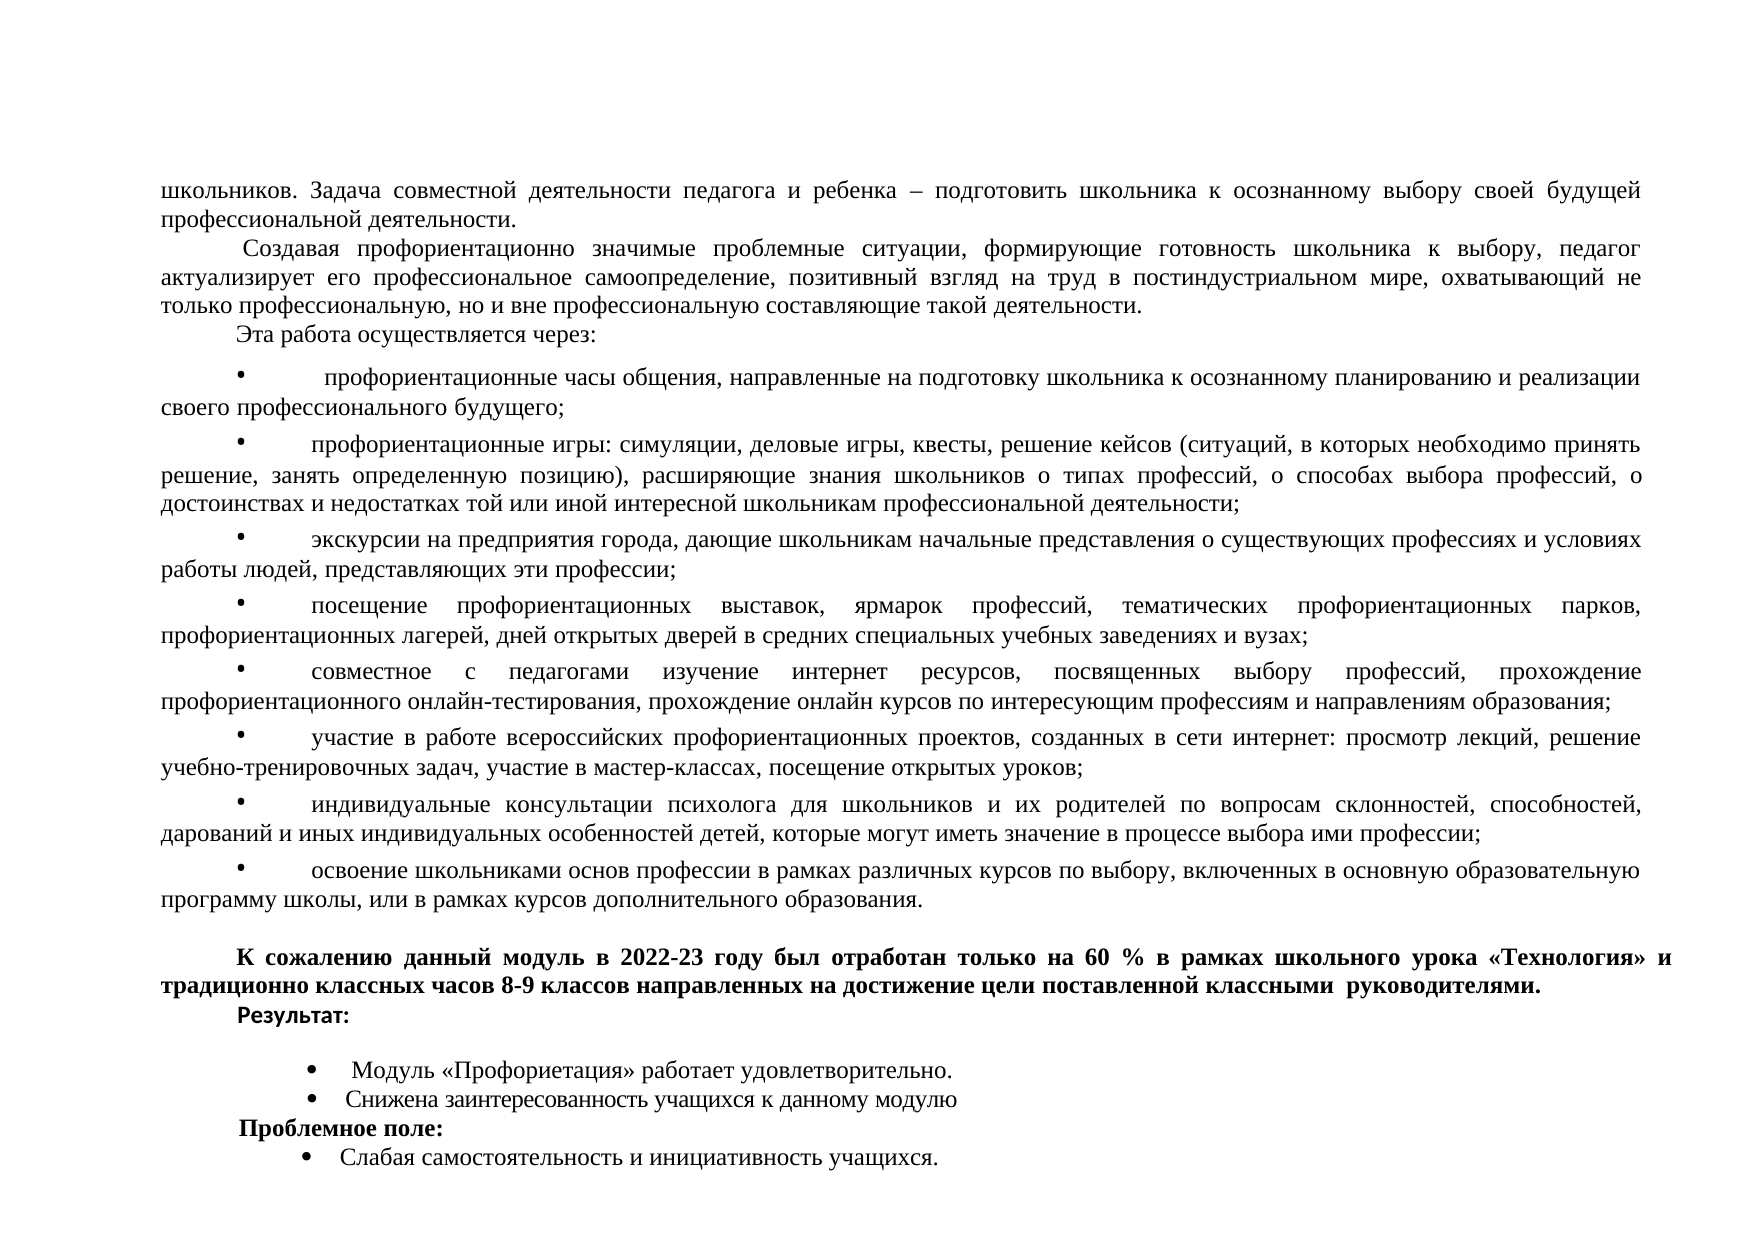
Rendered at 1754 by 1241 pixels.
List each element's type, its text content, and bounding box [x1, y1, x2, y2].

text Эта работа осуществляется через: [236, 319, 1681, 348]
list индивидуальные консультации психолога для школьников и их родителей по вопросам склонностей, способностей, дарований и иных индивидуальных особенностей детей, которые могут иметь значение в процессе выбора ими профессии; [161, 782, 1642, 847]
text школьников. Задача совместной деятельности педагога и ребенка – подготовить школьника к осознанному выбору своей будущей профессиональной деятельности. [161, 175, 1641, 233]
list профориентационные игры: симуляции, деловые игры, квесты, решение кейсов (ситуаций, в которых необходимо принять решение, занять определенную позицию), расширяющие знания школьников о типах профессий, о способах выбора профессий, о достоинствах и недостатках той или иной интересной школьникам профессиональной деятельности; [161, 421, 1643, 517]
list Модуль «Профориетация» работает удовлетворительно. [307, 1055, 1681, 1084]
list Слабая самостоятельность и инициативность учащихся. [302, 1142, 1681, 1172]
list посещение профориентационных выставок, ярмарок профессий, тематических профориентационных парков, профориентационных лагерей, дней открытых дверей в средних специальных учебных заведениях и вузах; [161, 584, 1641, 649]
text Создавая профориентационно значимые проблемные ситуации, формирующие готовность школьника к выбору, педагог актуализирует его профессиональное самоопределение, позитивный взгляд на труд в постиндустриальном мире, охватывающий не только профессиональную, но и вне профессиональную составляющие такой деятельности. [161, 233, 1641, 319]
list Снижена заинтересованность учащихся к данному модулю [308, 1084, 1681, 1113]
list освоение школьниками основ профессии в рамках различных курсов по выбору, включенных в основную образовательную программу школы, или в рамках курсов дополнительного образования. [161, 848, 1642, 913]
subtitle Проблемное поле: [238, 1113, 1681, 1142]
subtitle К сожалению данный модуль в 2022-23 году был отработан только на 60 % в рамках школьного урока «Технология» и традиционно классных часов 8-9 классов направленных на достижение цели поставленной классными руководителями. [161, 943, 1672, 999]
list участие в работе всероссийских профориентационных проектов, созданных в сети интернет: просмотр лекций, решение учебно-тренировочных задач, участие в мастер-классах, посещение открытых уроков; [161, 716, 1642, 781]
list экскурсии на предприятия города, дающие школьникам начальные представления о существующих профессиях и условиях работы людей, представляющих эти профессии; [161, 517, 1643, 582]
list профориентационные часы общения, направленные на подготовку школьника к осознанному планированию и реализации своего профессионального будущего; [161, 356, 1642, 421]
text Результат: [237, 999, 1681, 1030]
list совместное с педагогами изучение интернет ресурсов, посвященных выбору профессий, прохождение профориентационного онлайн-тестирования, прохождение онлайн курсов по интересующим профессиям и направлениям образования; [161, 650, 1642, 715]
